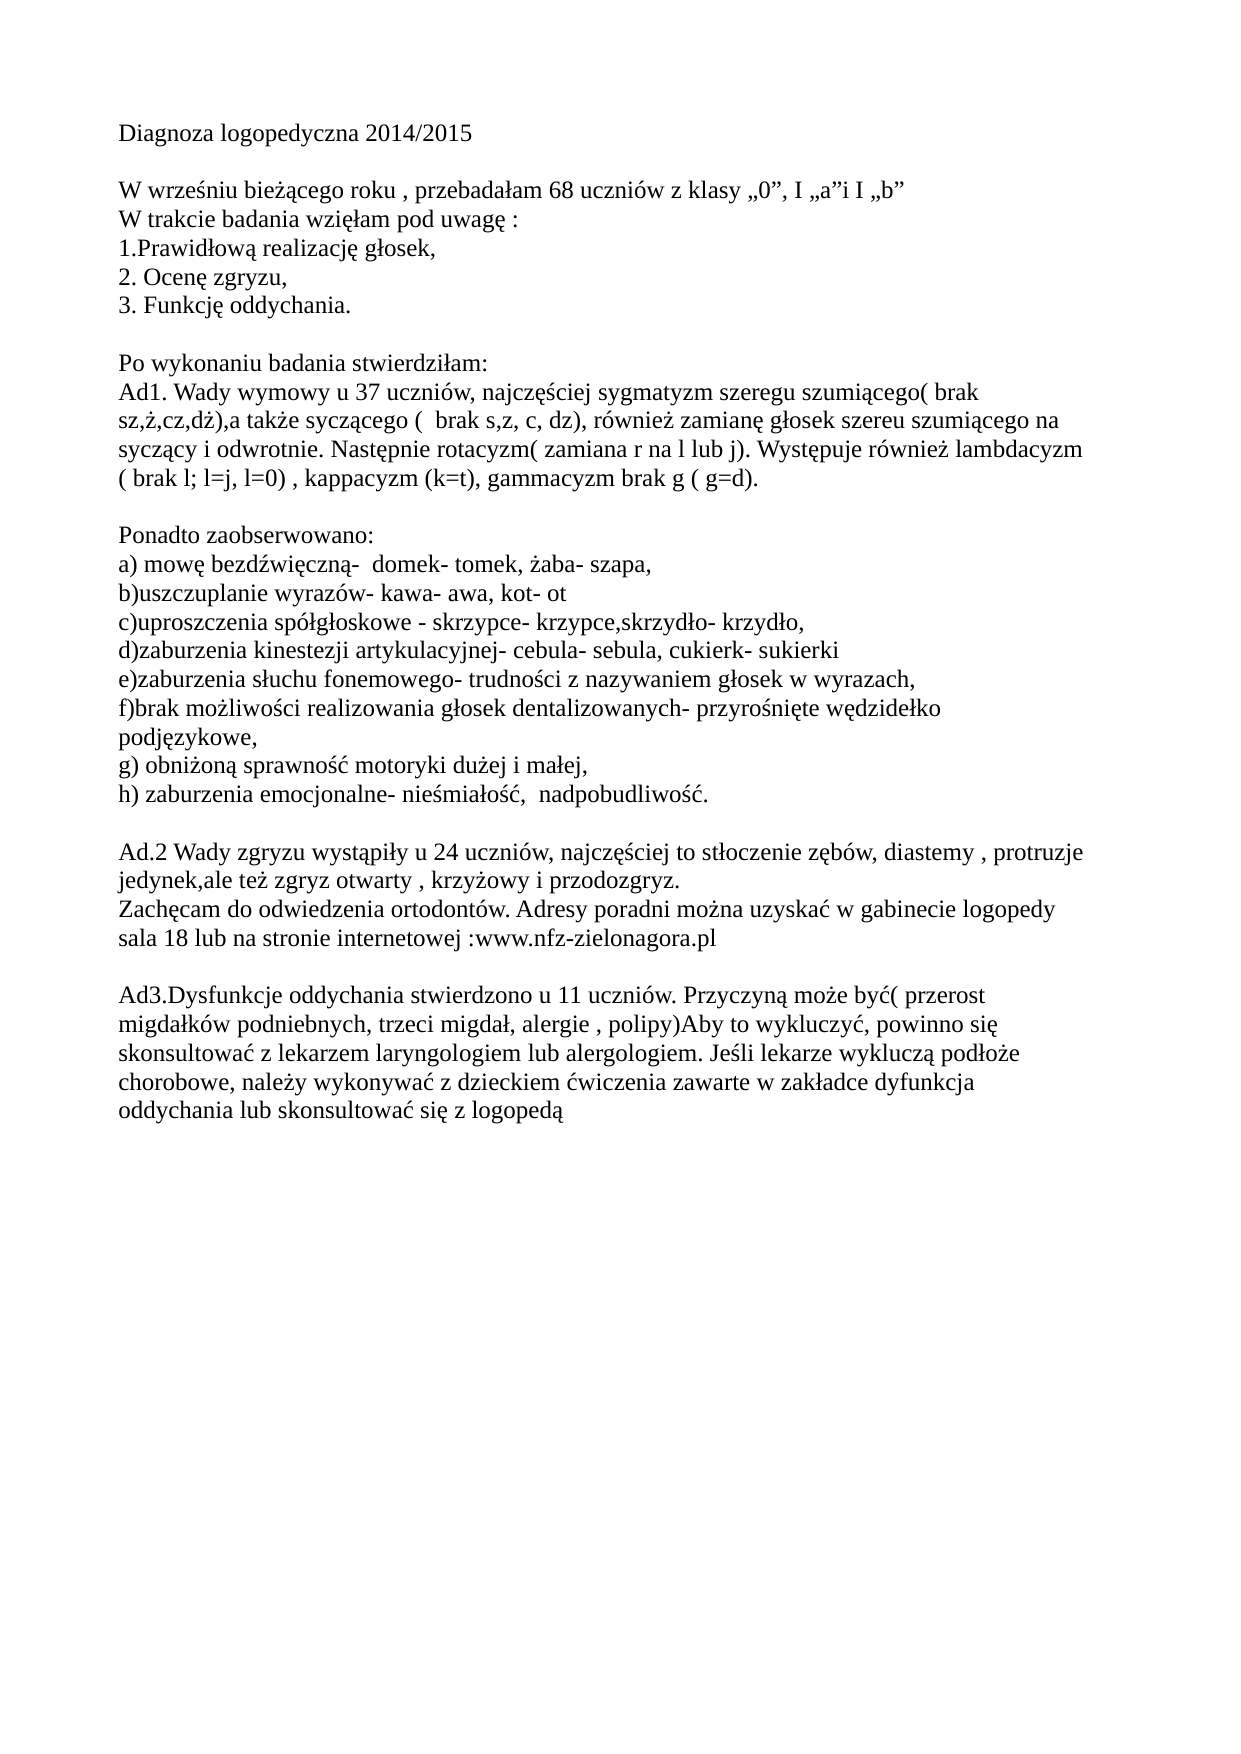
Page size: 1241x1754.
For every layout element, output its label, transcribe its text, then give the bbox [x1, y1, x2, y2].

text b)uszczuplanie wyrazów- kawa- awa, kot- ot [118, 578, 1084, 607]
text 1.Prawidłową realizację głosek, [118, 233, 1084, 262]
text Ad.2 Wady zgryzu wystąpiły u 24 uczniów, najczęściej to stłoczenie zębów, diastemy , protruzje jedynek,ale też zgryz otwarty , krzyżowy i przodozgryz. [118, 837, 1084, 894]
text 3. Funkcję oddychania. [118, 291, 1084, 319]
text Diagnoza logopedyczna 2014/2015 [118, 118, 1084, 147]
text Po wykonaniu badania stwierdziłam: [118, 348, 1084, 377]
text g) obniżoną sprawność motoryki dużej i małej, [118, 751, 1084, 779]
text h) zaburzenia emocjonalne- nieśmiałość, nadpobudliwość. [118, 779, 1084, 808]
text f)brak możliwości realizowania głosek dentalizowanych- przyrośnięte wędzidełko podjęzykowe, [118, 693, 1084, 751]
text Ad1. Wady wymowy u 37 uczniów, najczęściej sygmatyzm szeregu szumiącego( brak sz,ż,cz,dż),a także syczącego ( brak s,z, c, dz), również zamianę głosek szereu szumiącego na syczący i odwrotnie. Następnie rotacyzm( zamiana r na l lub j). Występuje również lambdacyzm ( brak l; l=j, l=0) , kappacyzm (k=t), gammacyzm brak g ( g=d). [118, 377, 1084, 492]
text 2. Ocenę zgryzu, [118, 262, 1084, 291]
text a) mowę bezdźwięczną- domek- tomek, żaba- szapa, [118, 549, 1084, 578]
text Ponadto zaobserwowano: [118, 521, 1084, 549]
text e)zaburzenia słuchu fonemowego- trudności z nazywaniem głosek w wyrazach, [118, 664, 1084, 693]
text W wrześniu bieżącego roku , przebadałam 68 uczniów z klasy „0”, I „a”i I „b” [118, 176, 1084, 204]
text Ad3.Dysfunkcje oddychania stwierdzono u 11 uczniów. Przyczyną może być( przerost migdałków podniebnych, trzeci migdał, alergie , polipy)Aby to wykluczyć, powinno się skonsultować z lekarzem laryngologiem lub alergologiem. Jeśli lekarze wykluczą podłoże chorobowe, należy wykonywać z dzieckiem ćwiczenia zawarte w zakładce dyfunkcja oddychania lub skonsultować się z logopedą [118, 981, 1084, 1124]
text W trakcie badania wzięłam pod uwagę : [118, 204, 1084, 233]
text d)zaburzenia kinestezji artykulacyjnej- cebula- sebula, cukierk- sukierki [118, 636, 1084, 664]
text c)uproszczenia spółgłoskowe - skrzypce- krzypce,skrzydło- krzydło, [118, 607, 1084, 636]
text Zachęcam do odwiedzenia ortodontów. Adresy poradni można uzyskać w gabinecie logopedy sala 18 lub na stronie internetowej :www.nfz-zielonagora.pl [118, 894, 1084, 952]
